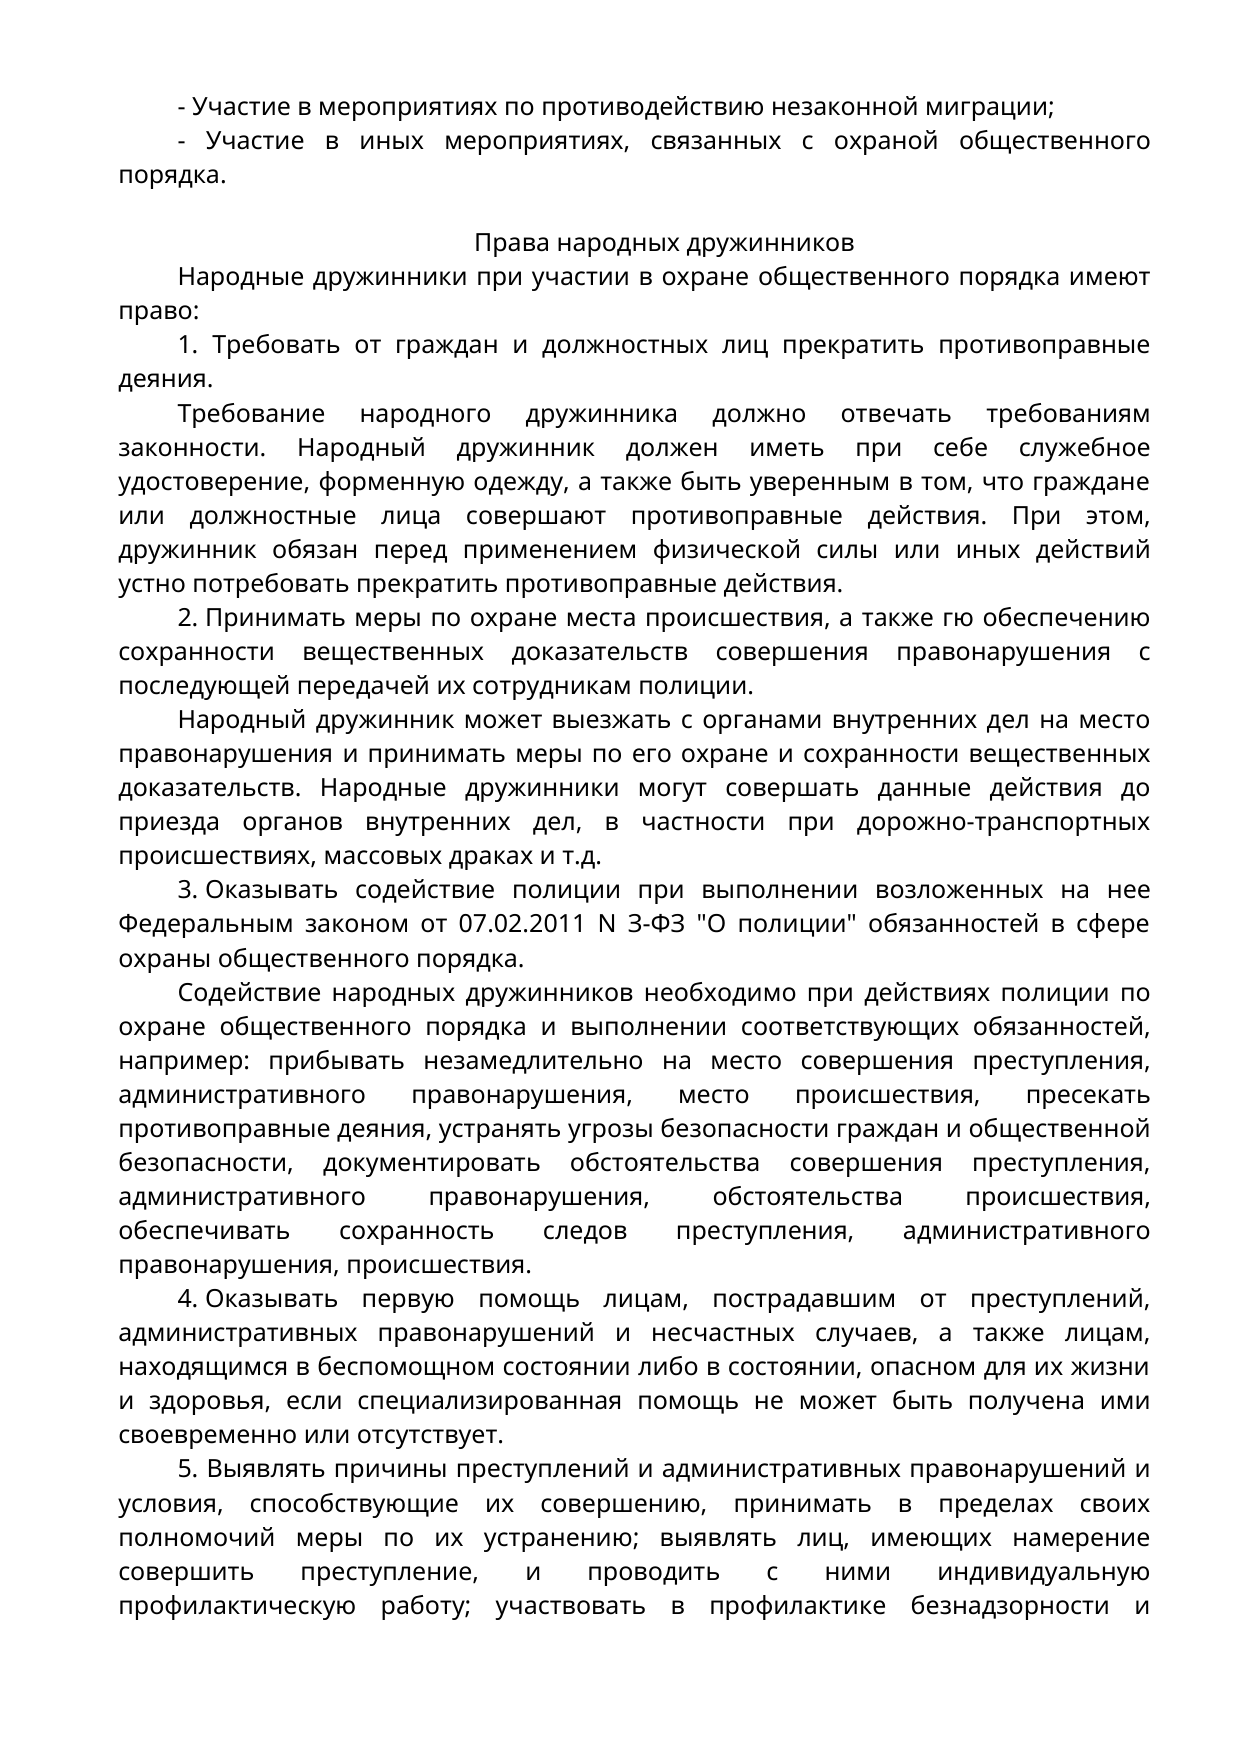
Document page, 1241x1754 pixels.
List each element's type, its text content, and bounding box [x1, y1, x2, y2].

text Народные дружинники при участии в охране общественного порядка имеют право: [118, 259, 1152, 327]
text - Участие в иных мероприятиях, связанных с охраной общественного порядка. [118, 123, 1152, 191]
text Требование народного дружинника должно отвечать требованиям законности. Народный дружинник должен иметь при себе служебное удостоверение, форменную одежду, а также быть уверенным в том, что граждане или должностные лица совершают противоправные действия. При этом, дружинник обязан перед применением физической силы или иных действий устно потребовать прекратить противоправные действия. [118, 395, 1152, 599]
text Народный дружинник может выезжать с органами внутренних дел на место правонарушения и принимать меры по его охране и сохранности вещественных доказательств. Народные дружинники могут совершать данные действия до приезда органов внутренних дел, в частности при дорожно-транспортных происшествиях, массовых драках и т.д. [118, 702, 1152, 872]
text Содействие народных дружинников необходимо при действиях полиции по охране общественного порядка и выполнении соответствующих обязанностей, например: прибывать незамедлительно на место совершения преступления, административного правонарушения, место происшествия, пресекать противоправные деяния, устранять угрозы безопасности граждан и общественной безопасности, документировать обстоятельства совершения преступления, административного правонарушения, обстоятельства происшествия, обеспечивать сохранность следов преступления, административного правонарушения, происшествия. [118, 974, 1152, 1281]
text Права народных дружинников [118, 225, 1152, 259]
text 1. Требовать от граждан и должностных лиц прекратить противоправные деяния. [118, 327, 1152, 395]
text - Участие в мероприятиях по противодействию незаконной миграции; [118, 89, 1152, 123]
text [118, 1451, 1152, 1621]
text 3. Оказывать содействие полиции при выполнении возложенных на нее Федеральным законом от 07.02.2011 N З-ФЗ "О полиции" обязанностей в сфере охраны общественного порядка. [118, 872, 1152, 974]
text 2. Принимать меры по охране места происшествия, а также гю обеспечению сохранности вещественных доказательств совершения правонарушения с последующей передачей их сотрудникам полиции. [118, 599, 1152, 702]
text 4. Оказывать первую помощь лицам, пострадавшим от преступлений, административных правонарушений и несчастных случаев, а также лицам, находящимся в беспомощном состоянии либо в состоянии, опасном для их жизни и здоровья, если специализированная помощь не может быть получена ими своевременно или отсутствует. [118, 1281, 1152, 1451]
